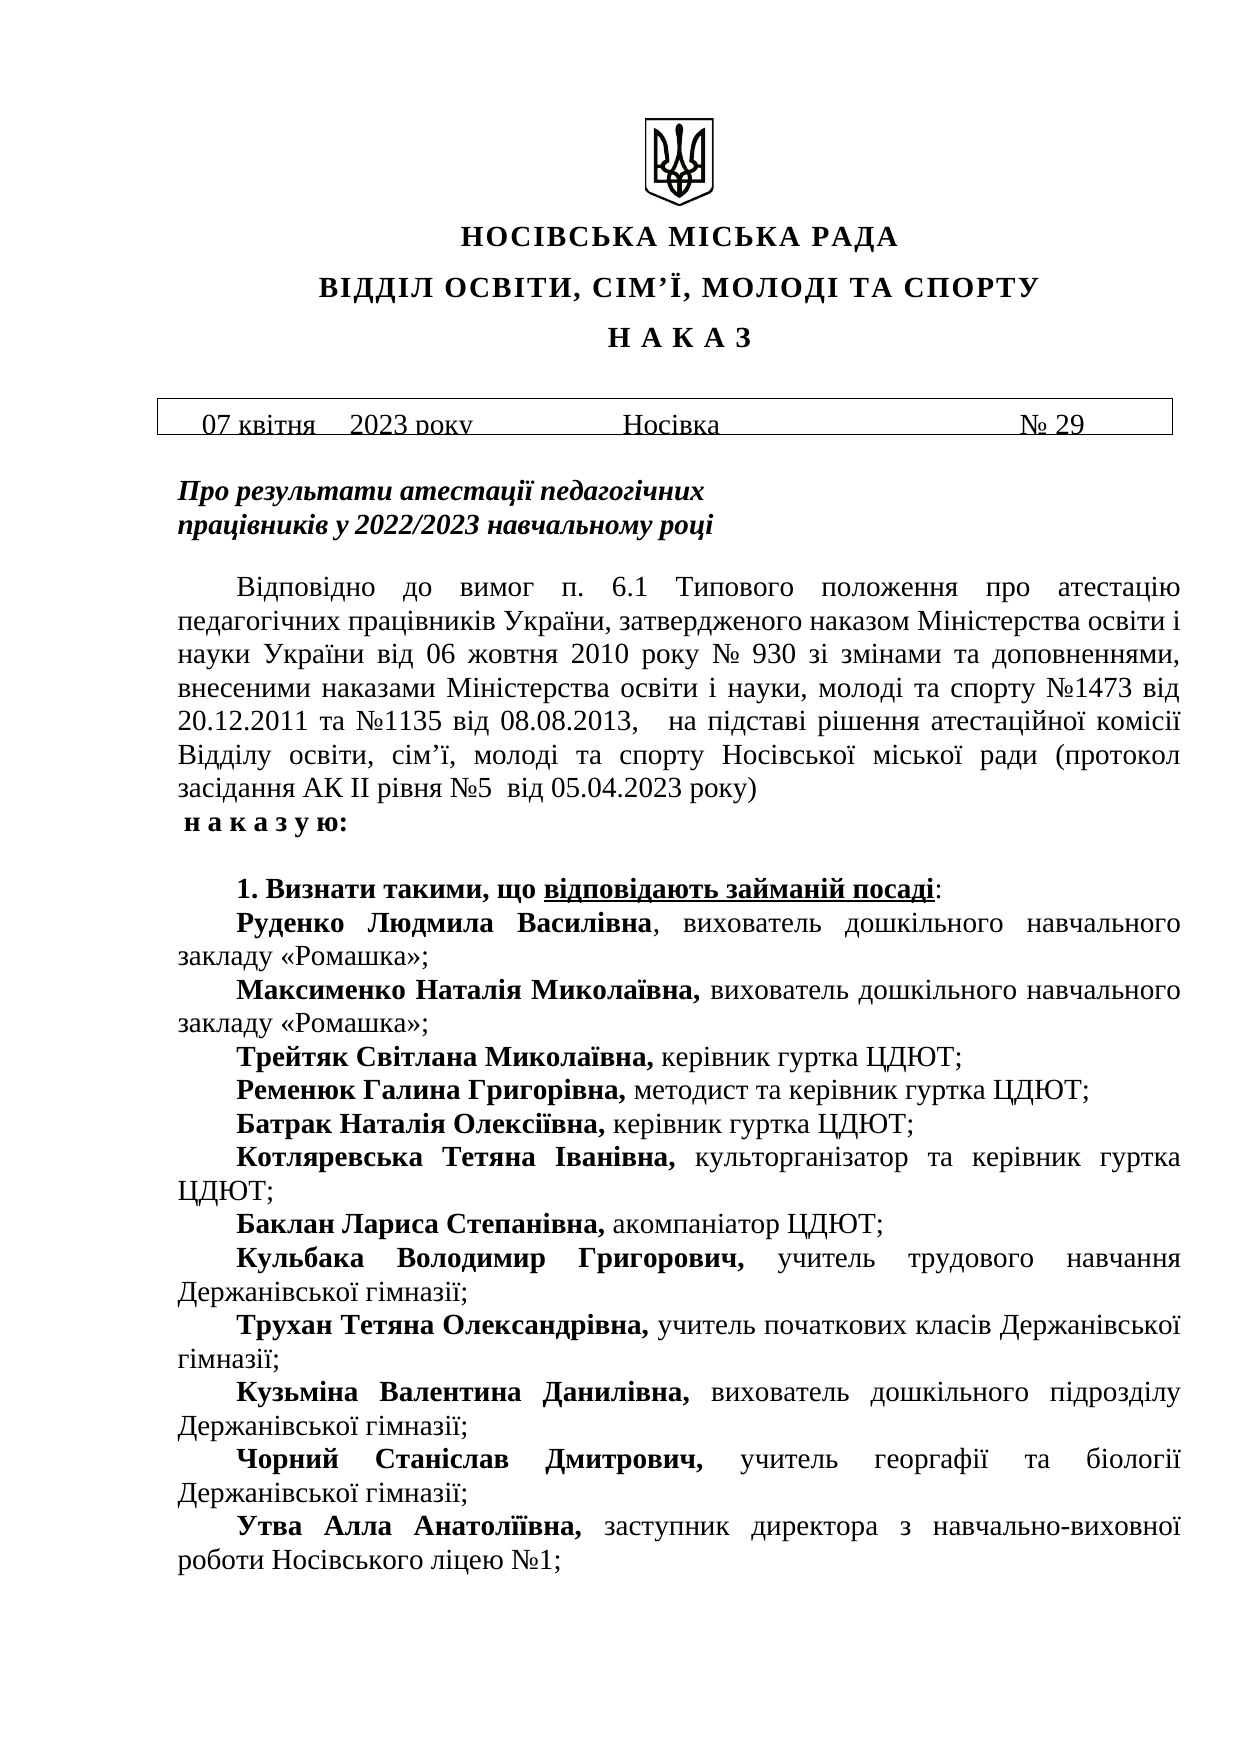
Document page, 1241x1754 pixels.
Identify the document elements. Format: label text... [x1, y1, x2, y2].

text НАКаз [177, 320, 1181, 354]
text Баклан Лариса Степанівна, акомпаніатор ЦДЮТ; [177, 1207, 1181, 1240]
text Відповідно до вимог п. 6.1 Типового положення про атестацію педагогічних працівників України, затвердженого наказом Міністерства освіти і науки України від 06 жовтня 2010 року № 930 зі змінами та доповненнями, внесеними наказами Міністерства освіти і науки, молоді та спорту №1473 від 20.12.2011 та №1135 від 08.08.2013, на підставі рішення атестаційної комісії Відділу освіти, сім’ї, молоді та спорту Носівської міської ради (протокол засідання АК ІІ рівня №5 від 05.04.2023 року) [177, 569, 1181, 804]
text ВІДДІЛ ОСВІТИ, СІМ’Ї, МОЛОДІ ТА СПОРТУ [177, 270, 1181, 303]
table_header 2023 року [346, 407, 597, 434]
text Руденко Людмила Василівна, вихователь дошкільного навчального закладу «Ромашка»; [177, 905, 1181, 972]
table_header Носівка № [598, 407, 1052, 434]
picture [645, 118, 714, 206]
text н а к а з у ю: [177, 804, 1181, 838]
table_header 29 [1052, 407, 1099, 434]
text Ременюк Галина Григорівна, методист та керівник гуртка ЦДЮТ; [177, 1072, 1181, 1106]
text Кульбака Володимир Григорович, учитель трудового навчання Держанівської гімназії; [177, 1240, 1181, 1307]
text Батрак Наталія Олексіївна, керівник гуртка ЦДЮТ; [177, 1106, 1181, 1139]
text Максименко Наталія Миколаївна, вихователь дошкільного навчального закладу «Ромашка»; [177, 972, 1181, 1039]
text Трухан Тетяна Олександрівна, учитель початкових класів Держанівської гімназії; [177, 1307, 1181, 1374]
text Чорний Станіслав Дмитрович, учитель георгафії та біології Держанівської гімназії; [177, 1441, 1181, 1508]
text Про результати атестації педагогічних [177, 473, 1181, 507]
text НОСІВСЬКА МІСЬКА РАДА [177, 219, 1181, 253]
text Кузьміна Валентина Данилівна, вихователь дошкільного підрозділу Держанівської гімназії; [177, 1374, 1181, 1441]
text 1. Визнати такими, що відповідають займаній посаді: [177, 871, 1181, 905]
text працівників у 2022/2023 навчальному році [177, 507, 1181, 541]
text Трейтяк Світлана Миколаївна, керівник гуртка ЦДЮТ; [177, 1039, 1181, 1072]
text Котляревська Тетяна Іванівна, культорганізатор та керівник гуртка ЦДЮТ; [177, 1139, 1181, 1207]
text Утва Алла Анатолїївна, заступник директора з навчально-виховної роботи Носівського ліцею №1; [177, 1508, 1181, 1576]
table_header 07 квітня [199, 407, 346, 434]
